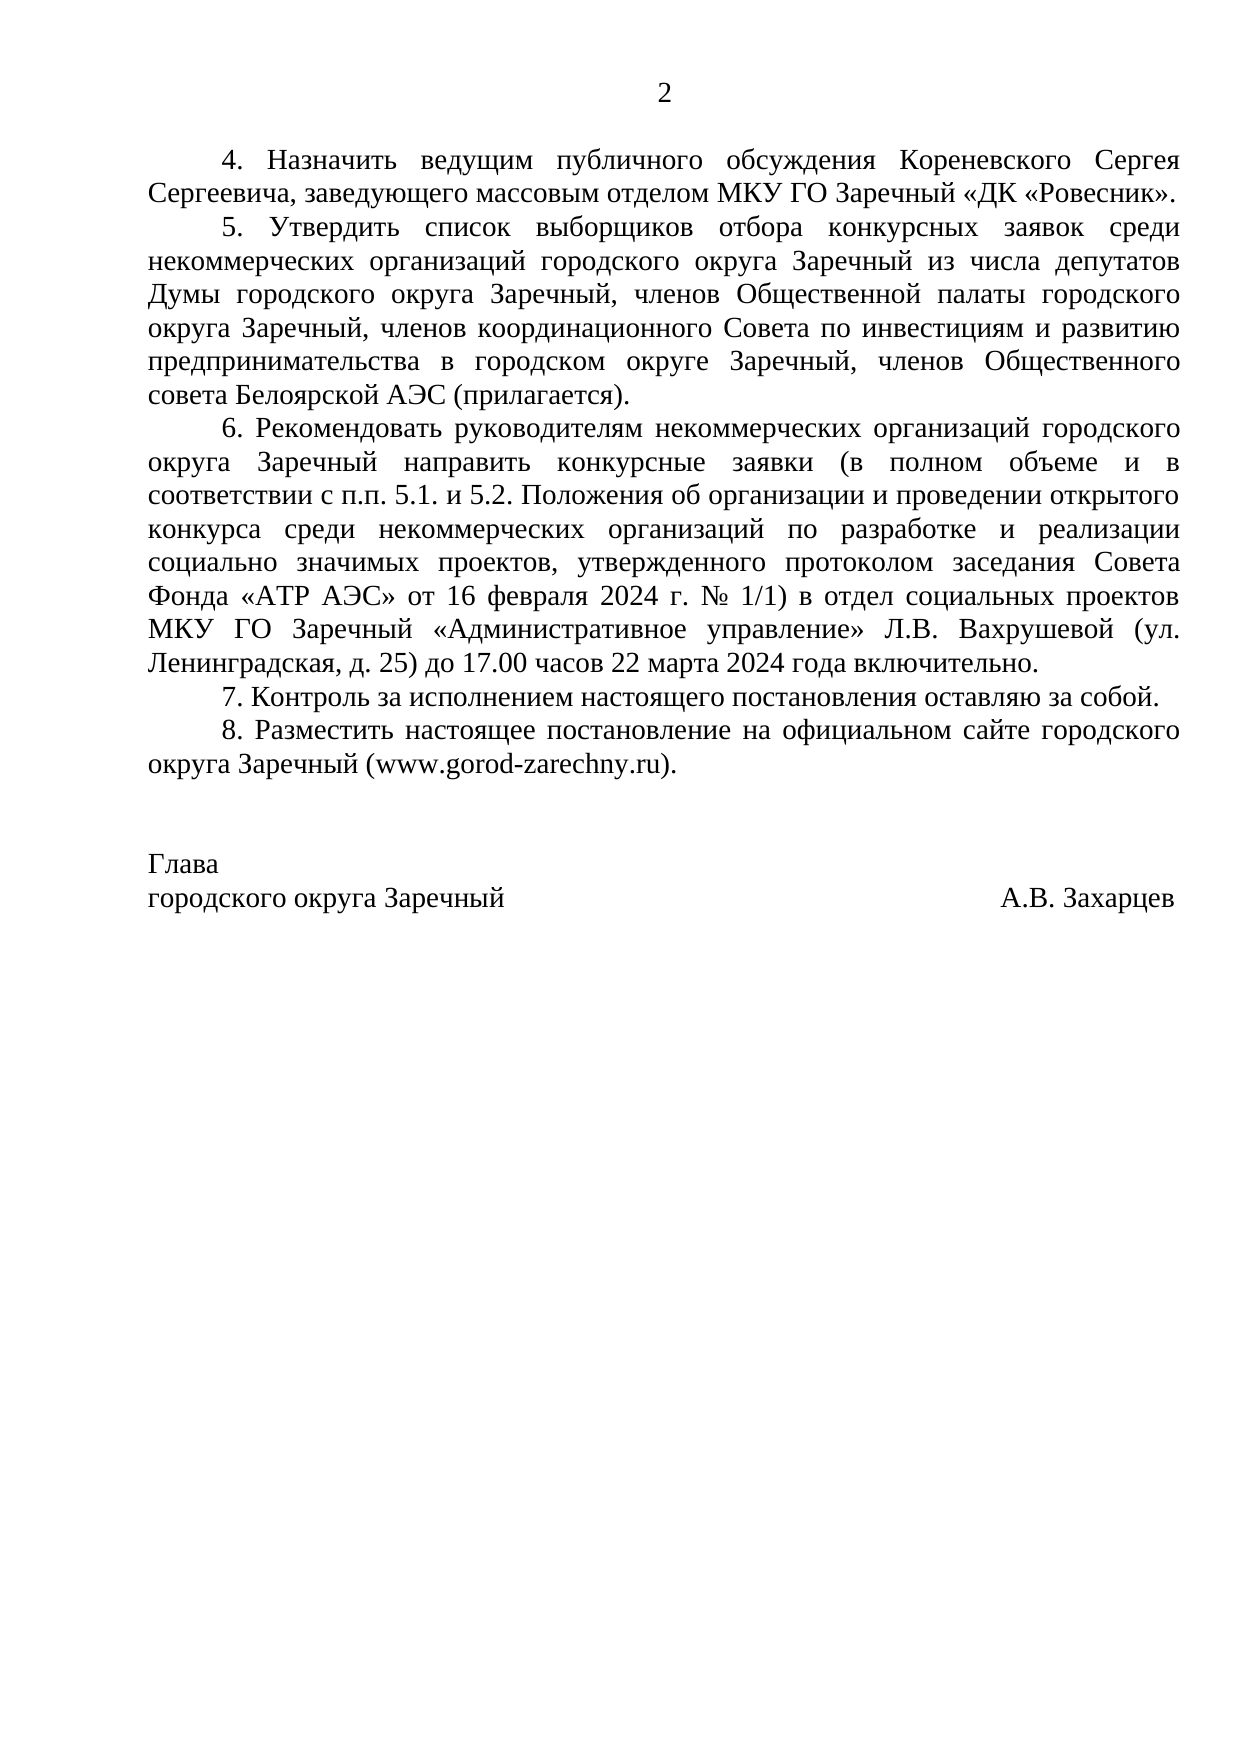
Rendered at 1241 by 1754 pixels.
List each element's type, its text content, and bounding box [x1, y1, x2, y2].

text 5. Утвердить список выборщиков отбора конкурсных заявок среди некоммерческих организаций городского округа Заречный из числа депутатов Думы городского округа Заречный, членов Общественной палаты городского округа Заречный, членов координационного Совета по инвестициям и развитию предпринимательства в городском округе Заречный, членов Общественного совета Белоярской АЭС (прилагается). [148, 209, 1181, 410]
text Глава [148, 846, 1181, 880]
text городского округа Заречный А.В. Захарцев [148, 880, 1181, 913]
text 7. Контроль за исполнением настоящего постановления оставляю за собой. [148, 679, 1181, 712]
text 8. Разместить настоящее постановление на официальном сайте городского округа Заречный (www.gorod-zarechny.ru). [148, 712, 1181, 779]
text 4. Назначить ведущим публичного обсуждения Кореневского Сергея Сергеевича, заведующего массовым отделом МКУ ГО Заречный «ДК «Ровесник». [148, 142, 1181, 209]
text 6. Рекомендовать руководителям некоммерческих организаций городского округа Заречный направить конкурсные заявки (в полном объеме и в соответствии с п.п. 5.1. и 5.2. Положения об организации и проведении открытого конкурса среди некоммерческих организаций по разработке и реализации социально значимых проектов, утвержденного протоколом заседания Совета Фонда «АТР АЭС» от 16 февраля 2024 г. № 1/1) в отдел социальных проектов МКУ ГО Заречный «Административное управление» Л.В. Вахрушевой (ул. Ленинградская, д. 25) до 17.00 часов 22 марта 2024 года включительно. [148, 410, 1181, 679]
